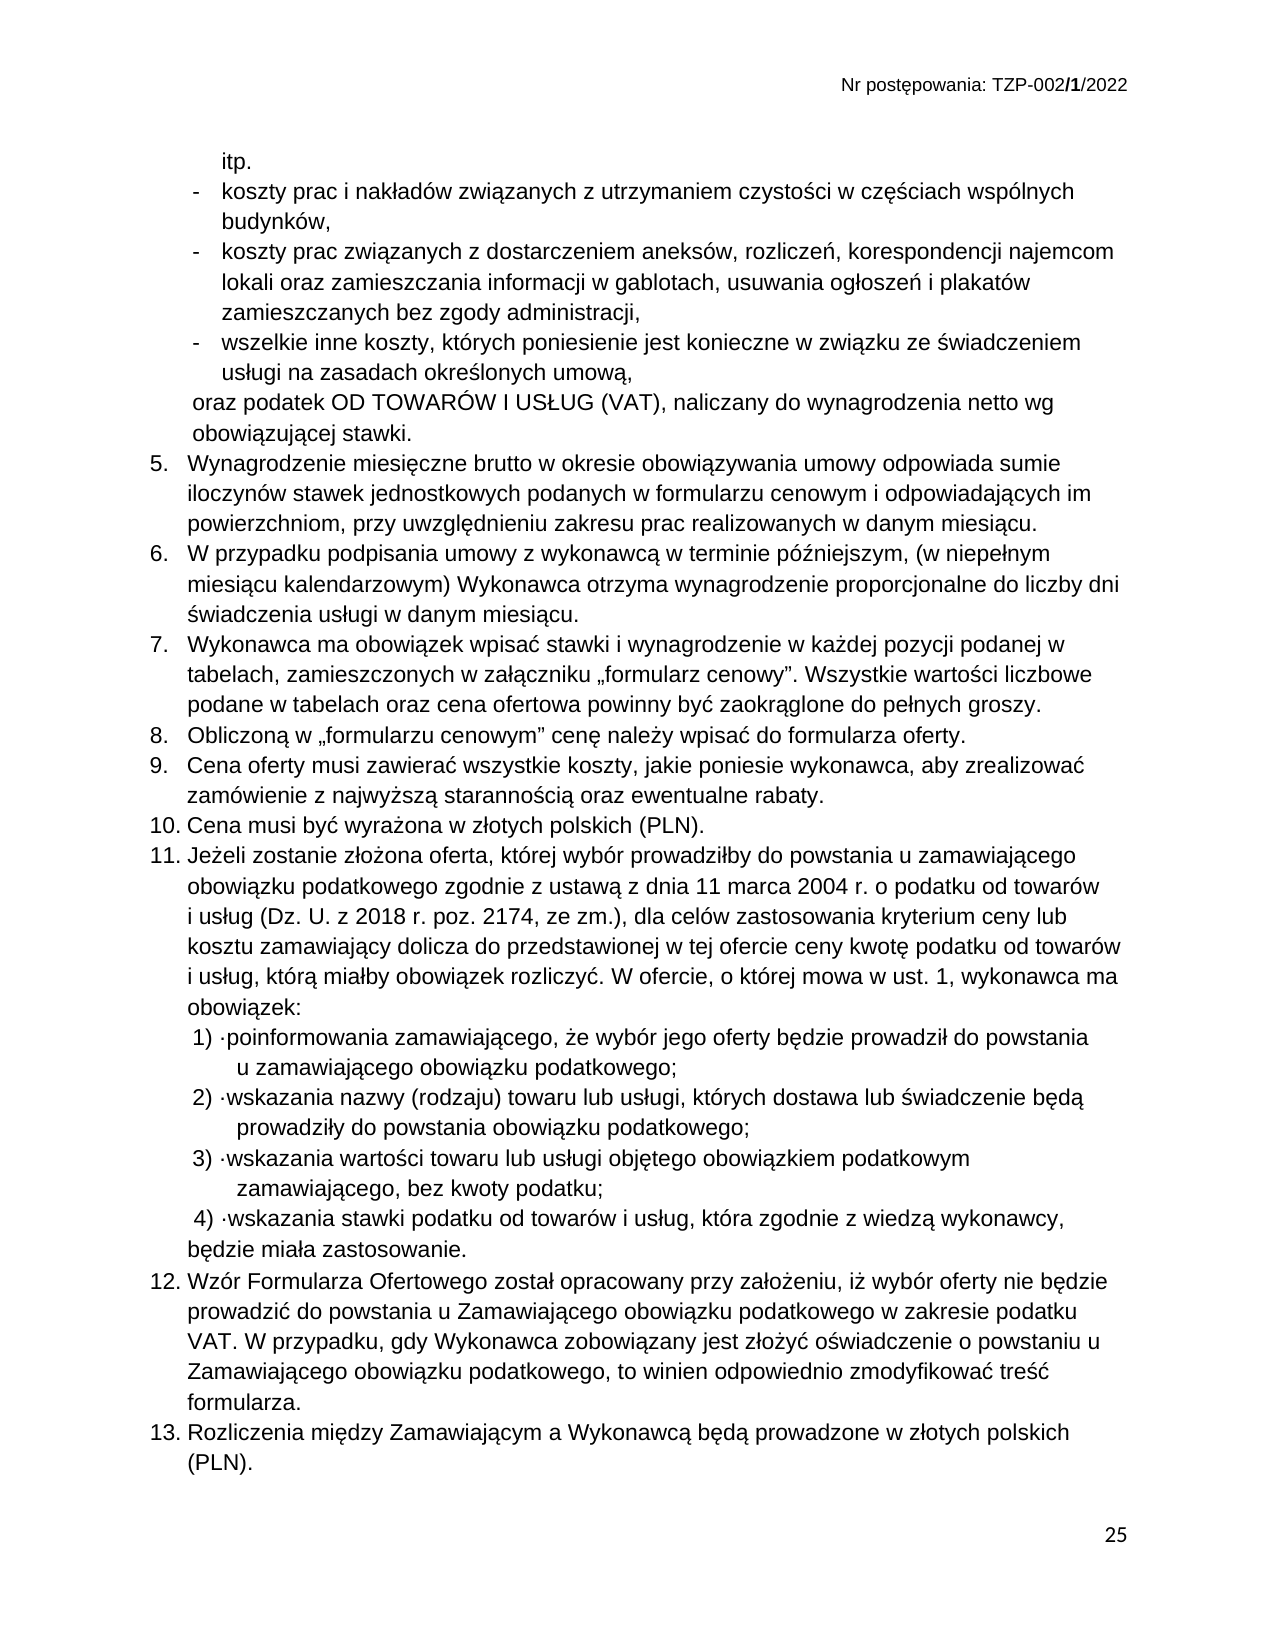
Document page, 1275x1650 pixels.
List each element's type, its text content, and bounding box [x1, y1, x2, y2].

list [192, 148, 1127, 174]
list Jeżeli zostanie złożona oferta, której wybór prowadziłby do powstania u zamawiającego obowiązku podatkowego zgodnie z ustawą z dnia 11 marca 2004 r. o podatku od towarów i usług (Dz. U. z 2018 r. poz. 2174, ze zm.), dla celów zastosowania kryterium ceny lub kosztu zamawiający dolicza do przedstawionej w tej ofercie ceny kwotę podatku od towarów i usług, którą miałby obowiązek rozliczyć. W ofercie, o której mowa w ust. 1, wykonawca ma obowiązek: [149, 842, 1127, 1020]
list W przypadku podpisania umowy z wykonawcą w terminie późniejszym, (w niepełnym miesiącu kalendarzowym) Wykonawca otrzyma wynagrodzenie proporcjonalne do liczby dni świadczenia usługi w danym miesiącu. [149, 540, 1127, 627]
list Cena oferty musi zawierać wszystkie koszty, jakie poniesie wykonawca, aby zrealizować zamówienie z najwyższą starannością oraz ewentualne rabaty. [149, 752, 1127, 808]
list Wzór Formularza Ofertowego został opracowany przy założeniu, iż wybór oferty nie będzie prowadzić do powstania u Zamawiającego obowiązku podatkowego w zakresie podatku VAT. W przypadku, gdy Wykonawca zobowiązany jest złożyć oświadczenie o powstaniu u Zamawiającego obowiązku podatkowego, to winien odpowiednio zmodyfikować treść formularza. [149, 1268, 1127, 1415]
text 3) ·wskazania wartości towaru lub usługi objętego obowiązkiem podatkowym zamawiającego, bez kwoty podatku; [192, 1144, 1127, 1201]
list Cena musi być wyrażona w złotych polskich (PLN). [149, 812, 1127, 838]
list koszty prac i nakładów związanych z utrzymaniem czystości w częściach wspólnych budynków, [192, 178, 1127, 234]
text oraz podatek OD TOWARÓW I USŁUG (VAT), naliczany do wynagrodzenia netto wg obowiązującej stawki. [192, 389, 1127, 446]
list Wynagrodzenie miesięczne brutto w okresie obowiązywania umowy odpowiada sumie iloczynów stawek jednostkowych podanych w formularzu cenowym i odpowiadających im powierzchniom, przy uwzględnieniu zakresu prac realizowanych w danym miesiącu. [149, 450, 1127, 536]
text 4) ·wskazania stawki podatku od towarów i usług, która zgodnie z wiedzą wykonawcy, będzie miała zastosowanie. [187, 1205, 1127, 1263]
list koszty prac związanych z dostarczeniem aneksów, rozliczeń, korespondencji najemcom lokali oraz zamieszczania informacji w gablotach, usuwania ogłoszeń i plakatów zamieszczanych bez zgody administracji, [192, 238, 1127, 325]
text 1) ·poinformowania zamawiającego, że wybór jego oferty będzie prowadził do powstania u zamawiającego obowiązku podatkowego; [192, 1024, 1127, 1080]
text 2) ·wskazania nazwy (rodzaju) towaru lub usługi, których dostawa lub świadczenie będą prowadziły do powstania obowiązku podatkowego; [192, 1084, 1127, 1141]
list Obliczoną w „formularzu cenowym” cenę należy wpisać do formularza oferty. [149, 722, 1127, 748]
list Wykonawca ma obowiązek wpisać stawki i wynagrodzenie w każdej pozycji podanej w tabelach, zamieszczonych w załączniku „formularz cenowy”. Wszystkie wartości liczbowe podane w tabelach oraz cena ofertowa powinny być zaokrąglone do pełnych groszy. [149, 631, 1127, 718]
list Rozliczenia między Zamawiającym a Wykonawcą będą prowadzone w złotych polskich (PLN). [149, 1419, 1127, 1475]
list wszelkie inne koszty, których poniesienie jest konieczne w związku ze świadczeniem usługi na zasadach określonych umową, [192, 329, 1127, 385]
